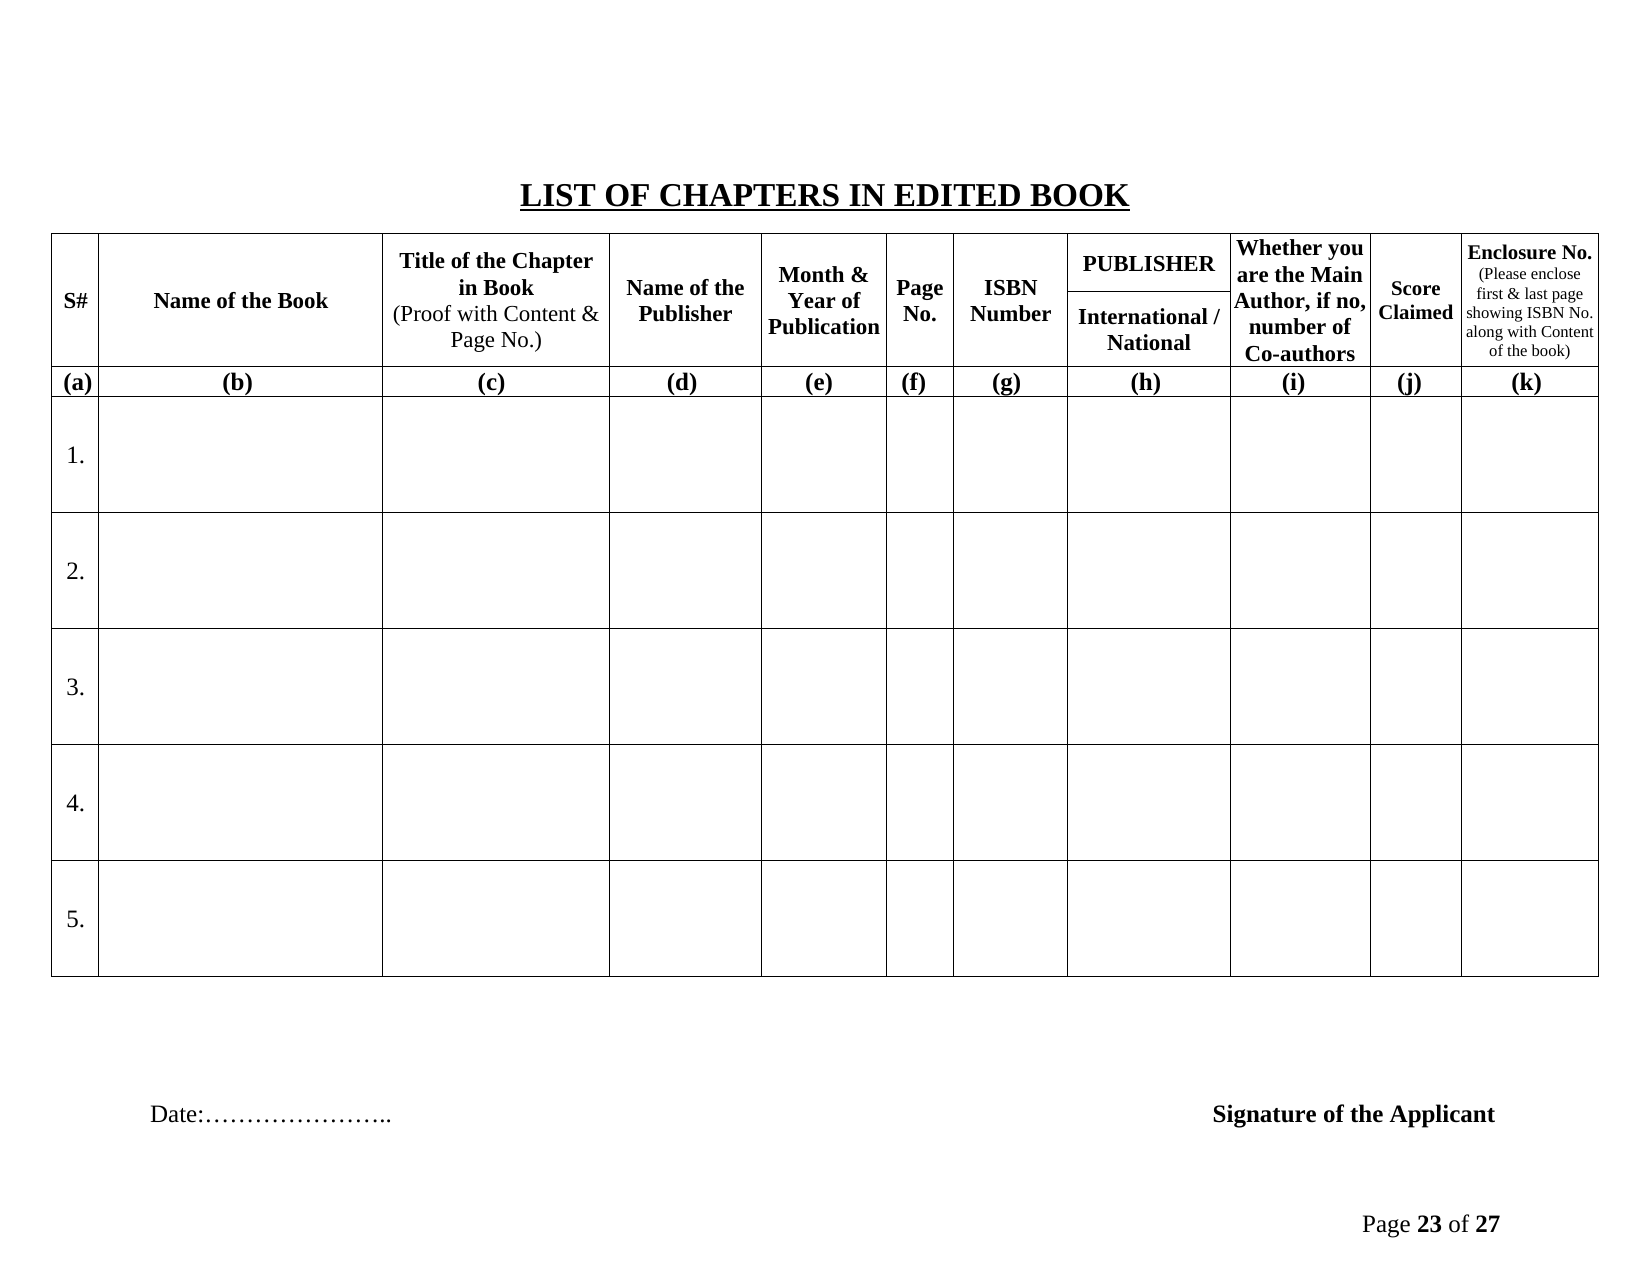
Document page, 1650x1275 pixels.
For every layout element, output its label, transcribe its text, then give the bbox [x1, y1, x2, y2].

table_cell [99, 397, 382, 512]
table_cell [99, 367, 382, 396]
table_cell [1231, 513, 1370, 628]
table_cell [954, 629, 1067, 744]
table_cell [1068, 513, 1230, 628]
table_cell [1462, 367, 1598, 396]
table_cell [762, 629, 886, 744]
table_cell [954, 513, 1067, 628]
table_cell [383, 629, 609, 744]
table_cell [954, 745, 1067, 860]
table_cell [610, 629, 761, 744]
table_cell [887, 513, 953, 628]
table_cell [1068, 367, 1230, 396]
table_cell [99, 861, 382, 976]
table_cell [1462, 513, 1598, 628]
table_cell [762, 513, 886, 628]
table_cell [610, 861, 761, 976]
table_header Title of the Chapter in Book (Proof with Content & Page No.) [383, 234, 609, 366]
table_cell 4. [52, 745, 98, 860]
table_cell 3. [52, 629, 98, 744]
table_cell [762, 397, 886, 512]
table_header Page No. [887, 234, 953, 366]
table_cell [887, 745, 953, 860]
table_cell [762, 861, 886, 976]
table_cell [610, 397, 761, 512]
table_cell [1231, 367, 1370, 396]
table_cell [99, 513, 382, 628]
table_cell [954, 367, 1067, 396]
table_cell [954, 397, 1067, 512]
table_cell [383, 513, 609, 628]
table_cell [1231, 745, 1370, 860]
table_cell [1371, 745, 1461, 860]
table_cell [1462, 861, 1598, 976]
table_header S# [52, 234, 98, 366]
table_header ISBN Number [954, 234, 1067, 366]
table_header Enclosure No. (Please enclose first & last page showing ISBN No. along with Content of the book) [1462, 234, 1598, 366]
table_cell [610, 513, 761, 628]
table_cell International / National [1068, 292, 1230, 366]
table_cell 5. [52, 861, 98, 976]
table_cell [1231, 629, 1370, 744]
table_header Name of the Publisher [610, 234, 761, 366]
table_cell [1068, 745, 1230, 860]
table_header Name of the Book [99, 234, 382, 366]
table_cell [887, 367, 953, 396]
table_cell [1462, 745, 1598, 860]
table_cell [383, 397, 609, 512]
text Date:………………….. Signature of the Applicant [150, 1099, 1500, 1128]
table_cell [52, 367, 98, 396]
table_cell [99, 629, 382, 744]
table_cell [1462, 397, 1598, 512]
table_cell [762, 367, 886, 396]
table_cell [1371, 629, 1461, 744]
table_cell [383, 861, 609, 976]
table_cell [99, 745, 382, 860]
table_cell [954, 861, 1067, 976]
table_cell [610, 745, 761, 860]
table_cell [383, 367, 609, 396]
table_cell [887, 861, 953, 976]
text LIST OF CHAPTERS IN EDITED BOOK [150, 176, 1500, 214]
table_header PUBLISHER [1068, 234, 1230, 291]
table_cell 2. [52, 513, 98, 628]
table_cell [762, 745, 886, 860]
table_cell [887, 397, 953, 512]
table_header Score Claimed [1371, 234, 1461, 366]
table_cell [1068, 861, 1230, 976]
table_cell 1. [52, 397, 98, 512]
table_cell [1371, 367, 1461, 396]
table_cell [1462, 629, 1598, 744]
table_cell [1371, 397, 1461, 512]
table_cell [1068, 397, 1230, 512]
table_cell [1068, 629, 1230, 744]
table_cell [1231, 861, 1370, 976]
table_header Whether you are the Main Author, if no, number of Co-authors [1231, 234, 1370, 366]
table_cell [1371, 513, 1461, 628]
table_cell [887, 629, 953, 744]
table_cell [1231, 397, 1370, 512]
table_cell [610, 367, 761, 396]
table_header Month & Year of Publication [762, 234, 886, 366]
table_cell [383, 745, 609, 860]
table_cell [1371, 861, 1461, 976]
